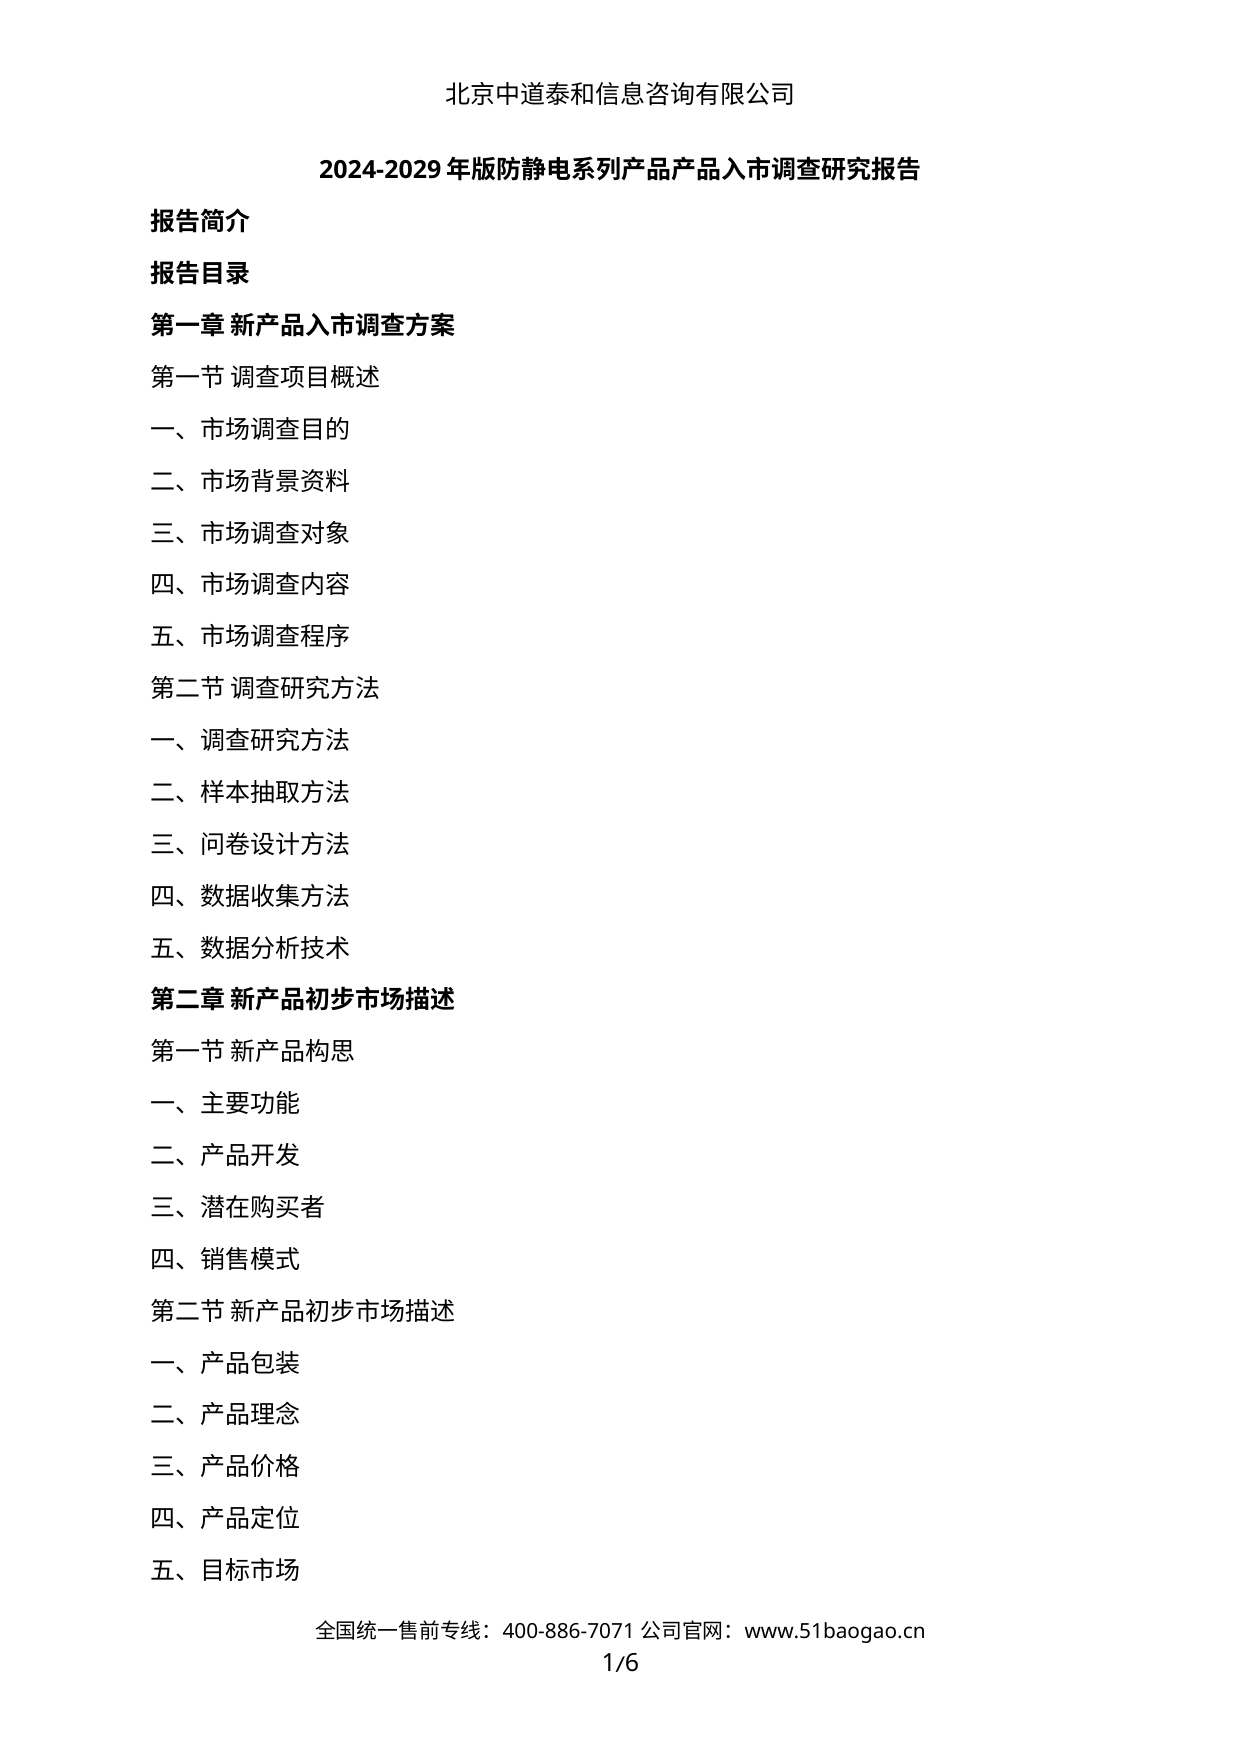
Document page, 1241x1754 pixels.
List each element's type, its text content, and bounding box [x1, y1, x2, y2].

text 第一章 新产品入市调查方案 [150, 306, 1090, 342]
text 三、市场调查对象 [150, 513, 1090, 549]
text 第二章 新产品初步市场描述 [150, 980, 1090, 1016]
text 报告目录 [150, 254, 1090, 290]
text 四、数据收集方法 [150, 876, 1090, 912]
text 二、市场背景资料 [150, 461, 1090, 497]
text 一、产品包装 [150, 1343, 1090, 1379]
text 五、目标市场 [150, 1551, 1090, 1587]
text 四、产品定位 [150, 1499, 1090, 1535]
text 三、问卷设计方法 [150, 824, 1090, 861]
text 第一节 调查项目概述 [150, 357, 1090, 394]
text 一、主要功能 [150, 1084, 1090, 1120]
text 报告简介 [150, 202, 1090, 238]
text 五、市场调查程序 [150, 617, 1090, 653]
text 二、产品理念 [150, 1395, 1090, 1431]
text 第二节 新产品初步市场描述 [150, 1291, 1090, 1327]
text 一、市场调查目的 [150, 409, 1090, 446]
text 四、销售模式 [150, 1239, 1090, 1276]
text 2024-2029年版防静电系列产品产品入市调查研究报告 [150, 150, 1090, 186]
text 一、调查研究方法 [150, 721, 1090, 757]
text 第二节 调查研究方法 [150, 669, 1090, 705]
text 第一节 新产品构思 [150, 1032, 1090, 1068]
text 四、市场调查内容 [150, 565, 1090, 601]
text 三、产品价格 [150, 1447, 1090, 1483]
text 三、潜在购买者 [150, 1187, 1090, 1224]
text 五、数据分析技术 [150, 928, 1090, 964]
text 二、样本抽取方法 [150, 772, 1090, 809]
text 二、产品开发 [150, 1136, 1090, 1172]
